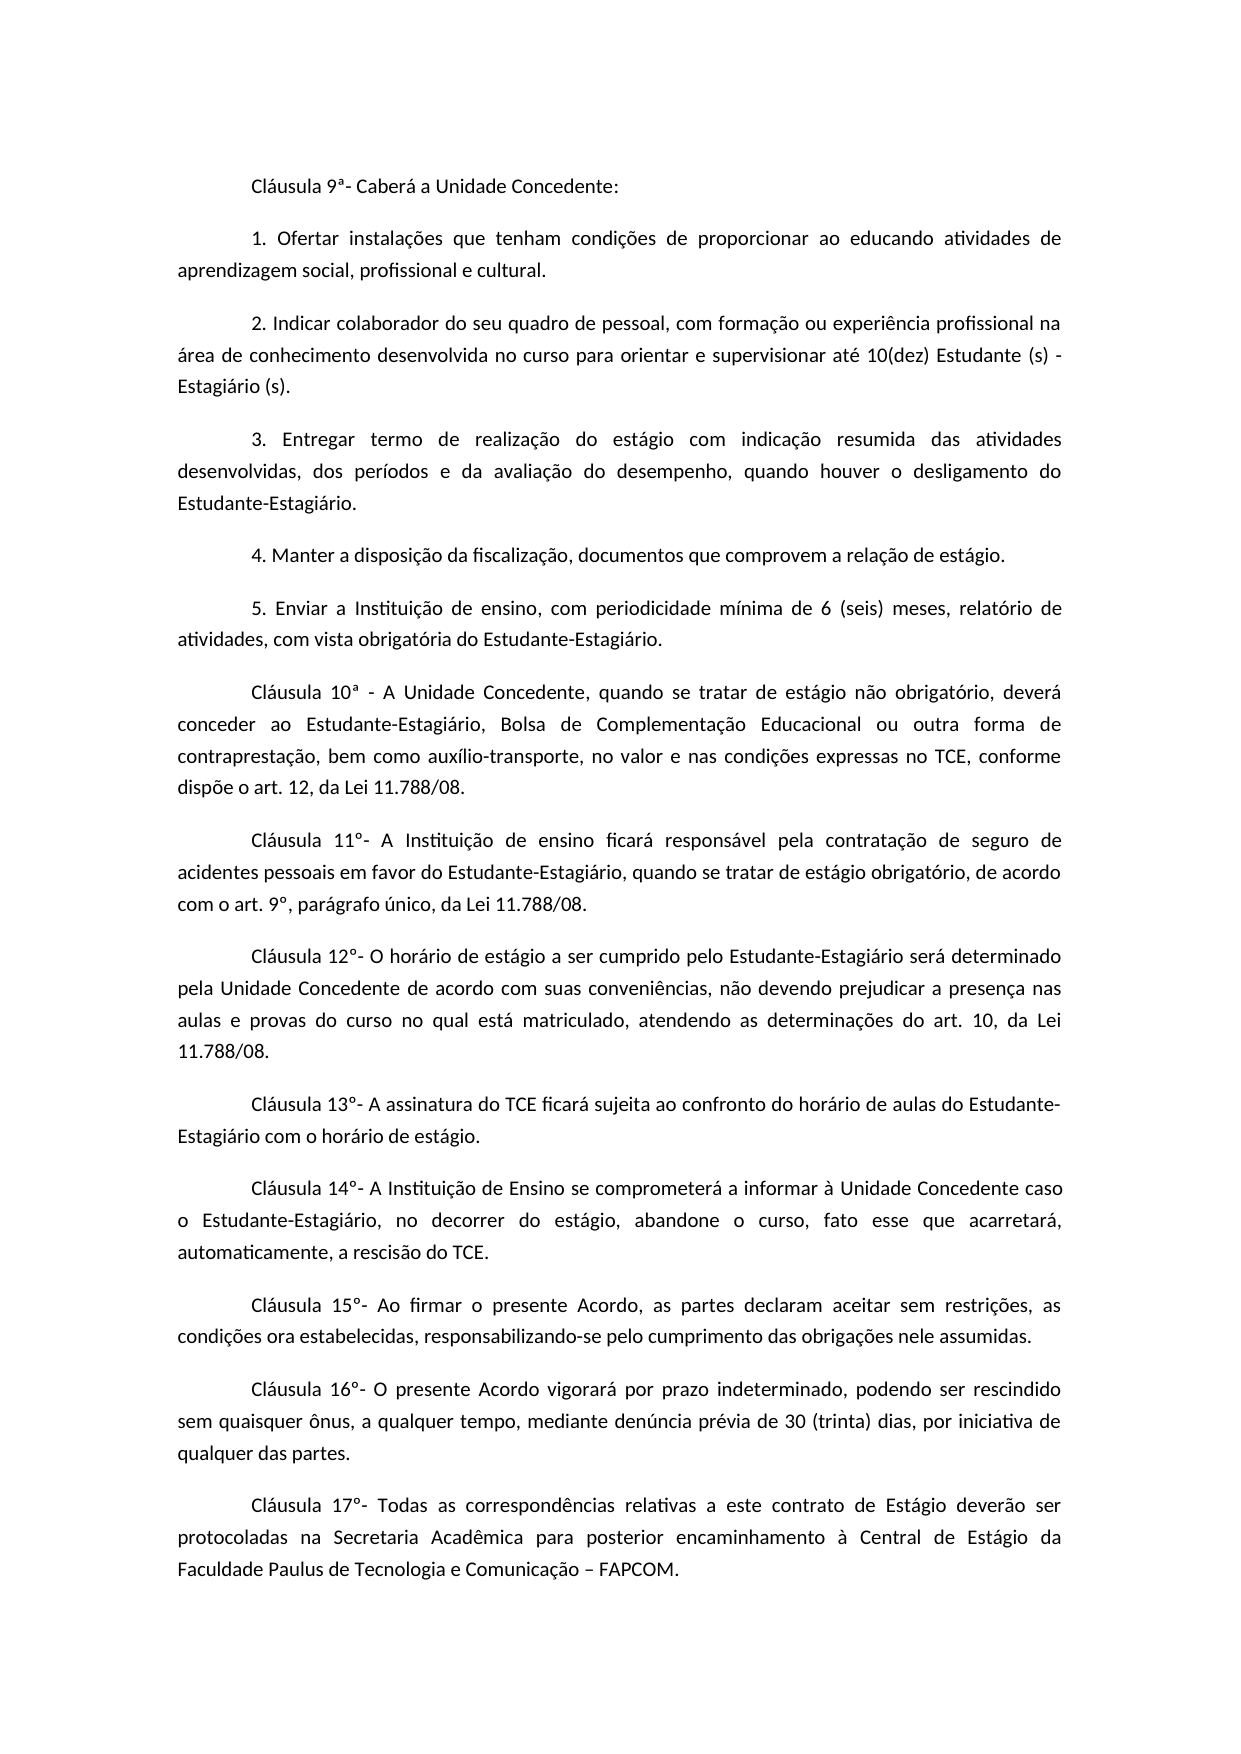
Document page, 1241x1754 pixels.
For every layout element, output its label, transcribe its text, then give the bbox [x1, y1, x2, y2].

text Cláusula 14º- A Instituição de Ensino se comprometerá a informar à Unidade Concedente caso o Estudante-Estagiário, no decorrer do estágio, abandone o curso, fato esse que acarretará, automaticamente, a rescisão do TCE. [177, 1176, 1063, 1264]
text Cláusula 17º- Todas as correspondências relativas a este contrato de Estágio deverão ser protocoladas na Secretaria Acadêmica para posterior encaminhamento à Central de Estágio da Faculdade Paulus de Tecnologia e Comunicação – FAPCOM. [177, 1492, 1063, 1581]
text Cláusula 13º- A assinatura do TCE ficará sujeita ao confronto do horário de aulas do Estudante-Estagiário com o horário de estágio. [177, 1091, 1063, 1148]
text Cláusula 11º- A Instituição de ensino ficará responsável pela contratação de seguro de acidentes pessoais em favor do Estudante-Estagiário, quando se tratar de estágio obrigatório, de acordo com o art. 9º, parágrafo único, da Lei 11.788/08. [177, 827, 1063, 916]
text Cláusula 16º- O presente Acordo vigorará por prazo indeterminado, podendo ser rescindido sem quaisquer ônus, a qualquer tempo, mediante denúncia prévia de 30 (trinta) dias, por iniciativa de qualquer das partes. [177, 1376, 1063, 1465]
text 4. Manter a disposição da fiscalização, documentos que comprovem a relação de estágio. [177, 542, 1063, 568]
text 5. Enviar a Instituição de ensino, com periodicidade mínima de 6 (seis) meses, relatório de atividades, com vista obrigatória do Estudante-Estagiário. [177, 595, 1063, 652]
text Cláusula 9ª- Caberá a Unidade Concedente: [177, 173, 1063, 198]
text Cláusula 10ª - A Unidade Concedente, quando se tratar de estágio não obrigatório, deverá conceder ao Estudante-Estagiário, Bolsa de Complementação Educacional ou outra forma de contraprestação, bem como auxílio-transporte, no valor e nas condições expressas no TCE, conforme dispõe o art. 12, da Lei 11.788/08. [177, 679, 1063, 800]
text Cláusula 12º- O horário de estágio a ser cumprido pelo Estudante-Estagiário será determinado pela Unidade Concedente de acordo com suas conveniências, não devendo prejudicar a presença nas aulas e provas do curso no qual está matriculado, atendendo as determinações do art. 10, da Lei 11.788/08. [177, 943, 1063, 1064]
text Cláusula 15º- Ao firmar o presente Acordo, as partes declaram aceitar sem restrições, as condições ora estabelecidas, responsabilizando-se pelo cumprimento das obrigações nele assumidas. [177, 1292, 1063, 1349]
text 2. Indicar colaborador do seu quadro de pessoal, com formação ou experiência profissional na área de conhecimento desenvolvida no curso para orientar e supervisionar até 10(dez) Estudante (s) -Estagiário (s). [177, 310, 1063, 399]
text 1. Ofertar instalações que tenham condições de proporcionar ao educando atividades de aprendizagem social, profissional e cultural. [177, 226, 1063, 283]
text 3. Entregar termo de realização do estágio com indicação resumida das atividades desenvolvidas, dos períodos e da avaliação do desempenho, quando houver o desligamento do Estudante-Estagiário. [177, 426, 1063, 515]
